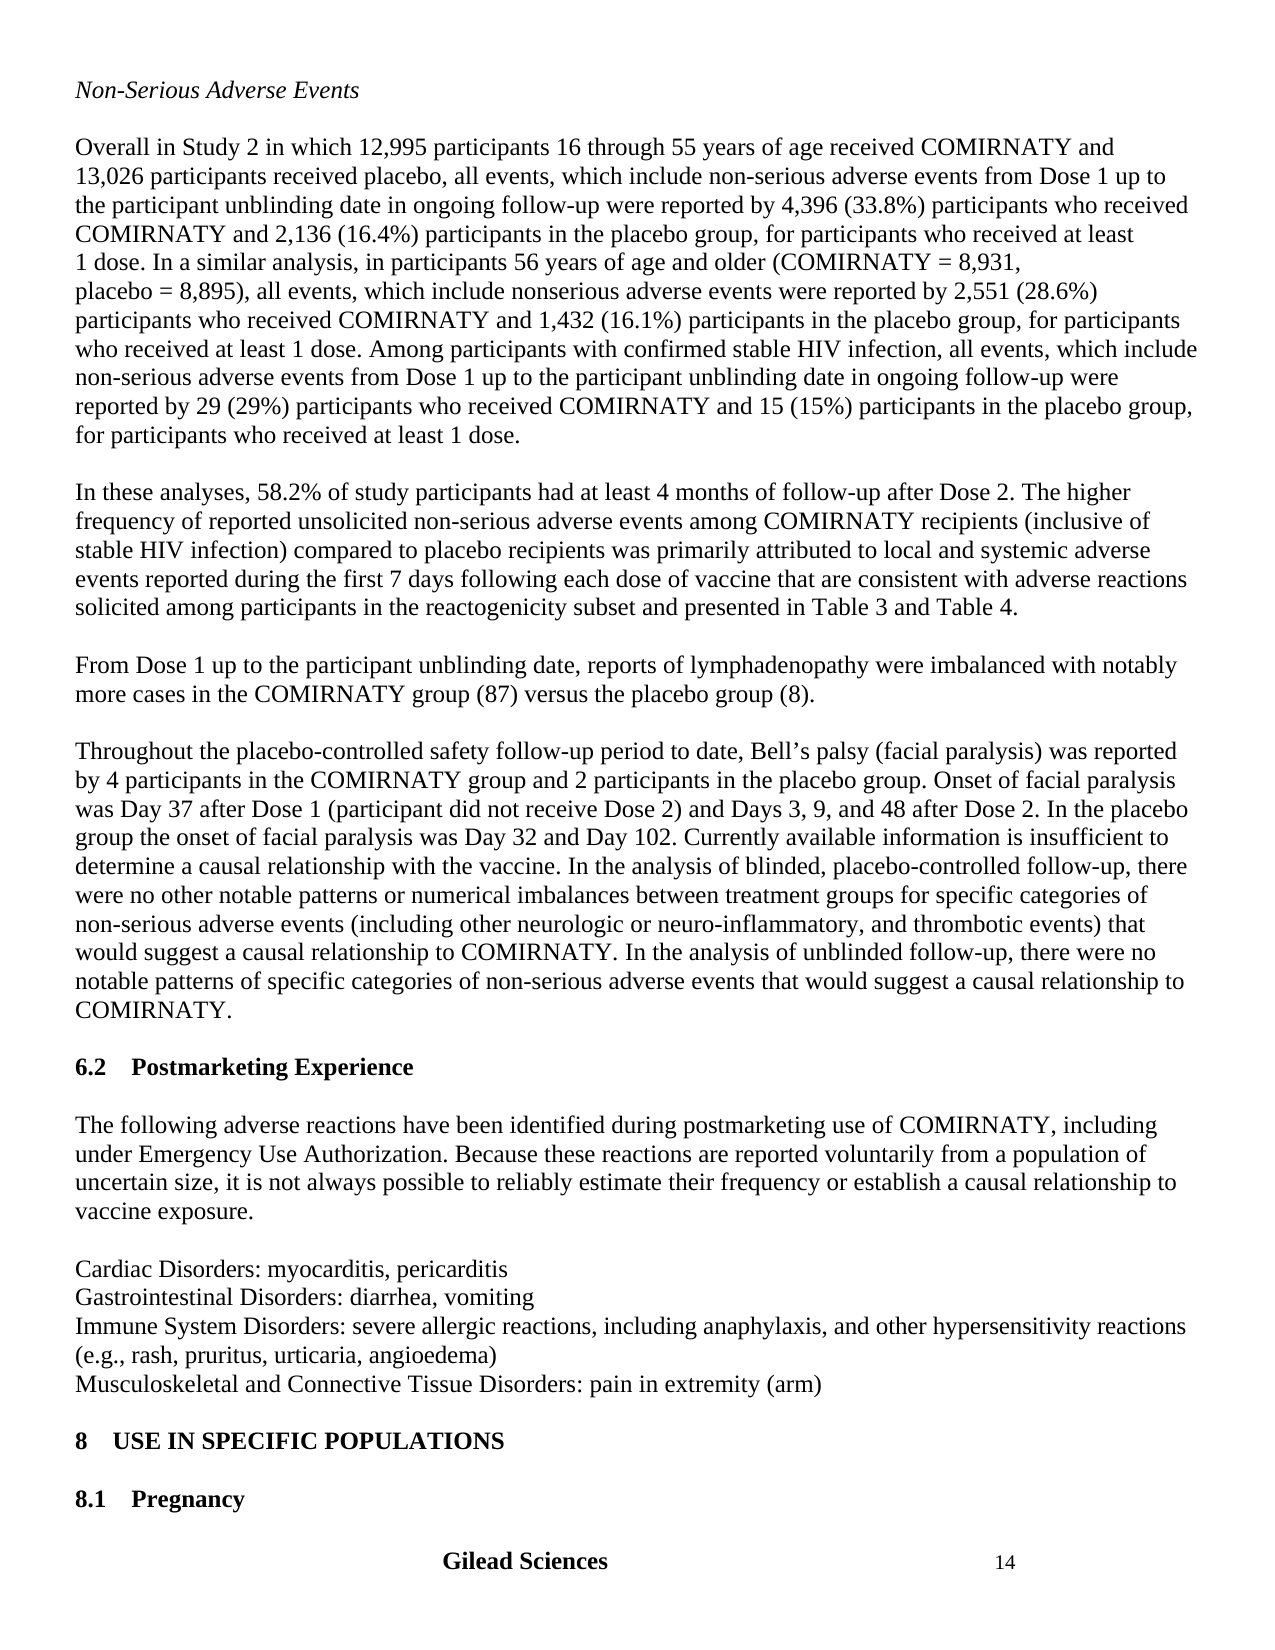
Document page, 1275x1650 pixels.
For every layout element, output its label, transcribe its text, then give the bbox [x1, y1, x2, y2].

text Immune System Disorders: severe allergic reactions, including anaphylaxis, and other hypersensitivity reactions (e.g., rash, pruritus, urticaria, angioedema) [75, 1311, 1200, 1369]
text Throughout the placebo-controlled safety follow-up period to date, Bell’s palsy (facial paralysis) was reported by 4 participants in the COMIRNATY group and 2 participants in the placebo group. Onset of facial paralysis was Day 37 after Dose 1 (participant did not receive Dose 2) and Days 3, 9, and 48 after Dose 2. In the placebo group the onset of facial paralysis was Day 32 and Day 102. Currently available information is insufficient to determine a causal relationship with the vaccine. In the analysis of blinded, placebo-controlled follow-up, there were no other notable patterns or numerical imbalances between treatment groups for specific categories of non-serious adverse events (including other neurologic or neuro-inflammatory, and thrombotic events) that would suggest a causal relationship to COMIRNATY. In the analysis of unblinded follow-up, there were no notable patterns of specific categories of non-serious adverse events that would suggest a causal relationship to COMIRNATY. [75, 736, 1200, 1024]
text The following adverse reactions have been identified during postmarketing use of COMIRNATY, including under Emergency Use Authorization. Because these reactions are reported voluntarily from a population of uncertain size, it is not always possible to reliably estimate their frequency or establish a causal relationship to vaccine exposure. [75, 1110, 1200, 1225]
text Gastrointestinal Disorders: diarrhea, vomiting [75, 1282, 1200, 1311]
text Musculoskeletal and Connective Tissue Disorders: pain in extremity (arm) [75, 1369, 1200, 1397]
subtitle 8.1 Pregnancy [75, 1484, 1200, 1512]
text Overall in Study 2 in which 12,995 participants 16 through 55 years of age received COMIRNATY and 13,026 participants received placebo, all events, which include non-serious adverse events from Dose 1 up to the participant unblinding date in ongoing follow-up were reported by 4,396 (33.8%) participants who received COMIRNATY and 2,136 (16.4%) participants in the placebo group, for participants who received at least 1 dose. In a similar analysis, in participants 56 years of age and older (COMIRNATY = 8,931, placebo = 8,895), all events, which include nonserious adverse events were reported by 2,551 (28.6%) participants who received COMIRNATY and 1,432 (16.1%) participants in the placebo group, for participants who received at least 1 dose. Among participants with confirmed stable HIV infection, all events, which include non-serious adverse events from Dose 1 up to the participant unblinding date in ongoing follow-up were reported by 29 (29%) participants who received COMIRNATY and 15 (15%) participants in the placebo group, for participants who received at least 1 dose. [75, 132, 1200, 449]
subtitle 8 USE IN SPECIFIC POPULATIONS [75, 1426, 1200, 1455]
text Non-Serious Adverse Events [75, 75, 1200, 104]
text Cardiac Disorders: myocarditis, pericarditis [75, 1254, 1200, 1282]
text From Dose 1 up to the participant unblinding date, reports of lymphadenopathy were imbalanced with notably more cases in the COMIRNATY group (87) versus the placebo group (8). [75, 650, 1200, 707]
text In these analyses, 58.2% of study participants had at least 4 months of follow-up after Dose 2. The higher frequency of reported unsolicited non-serious adverse events among COMIRNATY recipients (inclusive of stable HIV infection) compared to placebo recipients was primarily attributed to local and systemic adverse events reported during the first 7 days following each dose of vaccine that are consistent with adverse reactions solicited among participants in the reactogenicity subset and presented in Table 3 and Table 4. [75, 477, 1200, 621]
text 6.2 Postmarketing Experience [75, 1052, 1200, 1081]
